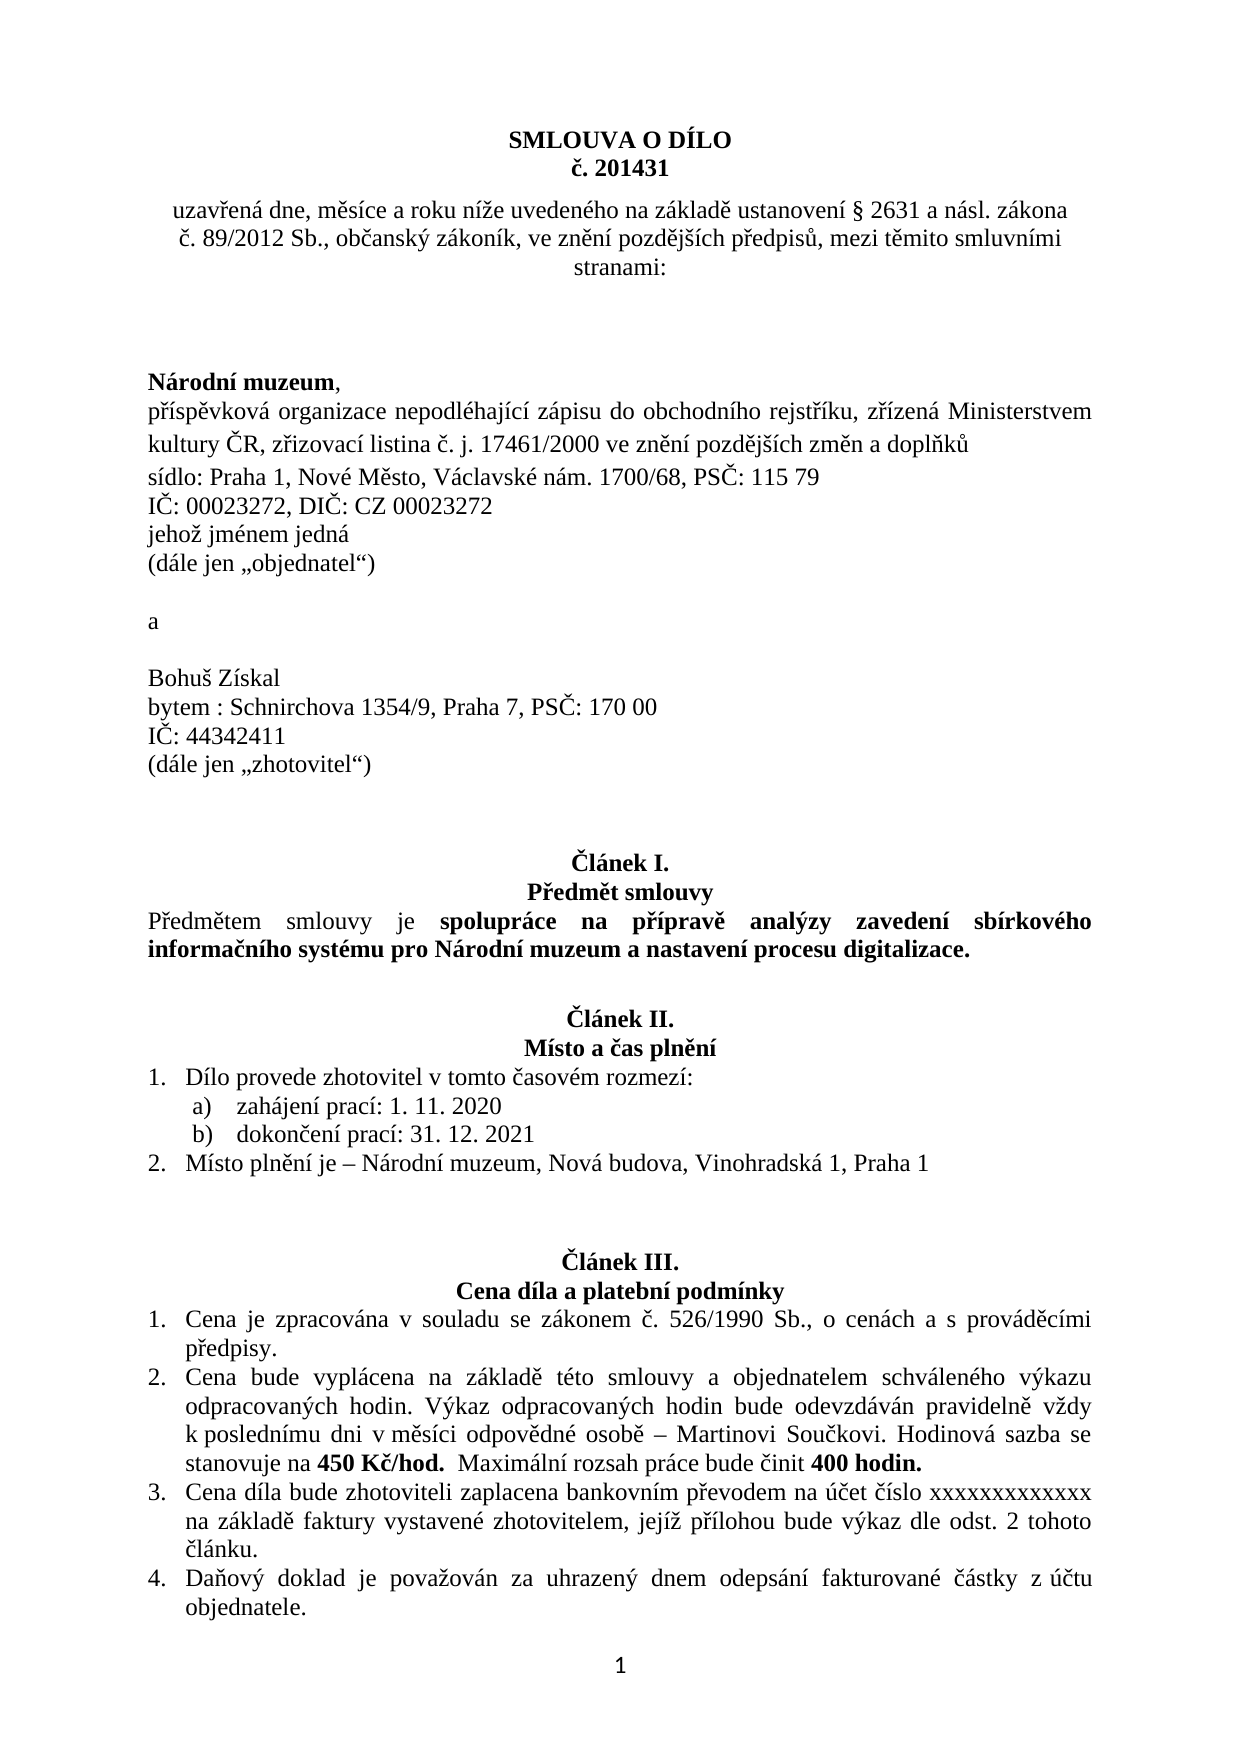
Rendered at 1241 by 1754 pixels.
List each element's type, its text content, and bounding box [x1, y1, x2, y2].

list Daňový doklad je považován za uhrazený dnem odepsání fakturované částky z účtu objednatele. [148, 1563, 1092, 1621]
text Místo a čas plnění [148, 1033, 1092, 1062]
list Cena bude vyplácena na základě této smlouvy a objednatelem schváleného výkazu odpracovaných hodin. Výkaz odpracovaných hodin bude odevzdáván pravidelně vždy k poslednímu dni v měsíci odpovědné osobě – Martinovi Součkovi. Hodinová sazba se stanovuje na 450 Kč/hod. Maximální rozsah práce bude činit 400 hodin. [148, 1362, 1092, 1477]
text bytem : Schnirchova 1354/9, Praha 7, PSČ: 170 00 [148, 692, 1092, 721]
text IČ: 00023272, DIČ: CZ 00023272 [148, 491, 1092, 519]
text příspěvková organizace nepodléhající zápisu do obchodního rejstříku, zřízená Ministerstvem kultury ČR, zřizovací listina č. j. 17461/2000 ve znění pozdějších změn a doplňků [148, 396, 1092, 458]
text a [148, 606, 1092, 634]
list Cena díla bude zhotoviteli zaplacena bankovním převodem na účet číslo xxxxxxxxxxxxx na základě faktury vystavené zhotovitelem, jejíž přílohou bude výkaz dle odst. 2 tohoto článku. [148, 1477, 1092, 1563]
list Místo plnění je – Národní muzeum, Nová budova, Vinohradská 1, Praha 1 [148, 1148, 1092, 1177]
text Článek III. [148, 1247, 1092, 1276]
text (dále jen „objednatel“) [148, 548, 1092, 577]
subtitle Předmět smlouvy [148, 877, 1092, 906]
list Cena je zpracována v souladu se zákonem č. 526/1990 Sb., o cenách a s prováděcími předpisy. [148, 1304, 1092, 1362]
list dokončení prací: 31. 12. 2021 [192, 1119, 1092, 1148]
text (dále jen „zhotovitel“) [148, 749, 1092, 778]
text jehož jménem jedná [148, 519, 1092, 548]
text Předmětem smlouvy je spolupráce na přípravě analýzy zavedení sbírkového informačního systému pro Národní muzeum a nastavení procesu digitalizace. [148, 906, 1092, 963]
text IČ: 44342411 [148, 721, 1092, 749]
text Článek II. [148, 1004, 1092, 1033]
text uzavřená dne, měsíce a roku níže uvedeného na základě ustanovení § 2631 a násl. zákona č. 89/2012 Sb., občanský zákoník, ve znění pozdějších předpisů, mezi těmito smluvními stranami: [148, 195, 1092, 281]
text Bohuš Získal [148, 663, 1092, 692]
text sídlo: Praha 1, Nové Město, Václavské nám. 1700/68, PSČ: 115 79 [148, 462, 1092, 491]
text Národní muzeum, [148, 367, 1092, 396]
list zahájení prací: 1. 11. 2020 [192, 1091, 1092, 1119]
list Dílo provede zhotovitel v tomto časovém rozmezí: [148, 1062, 1092, 1091]
text SMLOUVA O DÍLO [148, 125, 1092, 153]
subtitle Článek I. [148, 848, 1092, 877]
text č. 201431 [148, 153, 1092, 182]
text Cena díla a platební podmínky [148, 1276, 1092, 1304]
